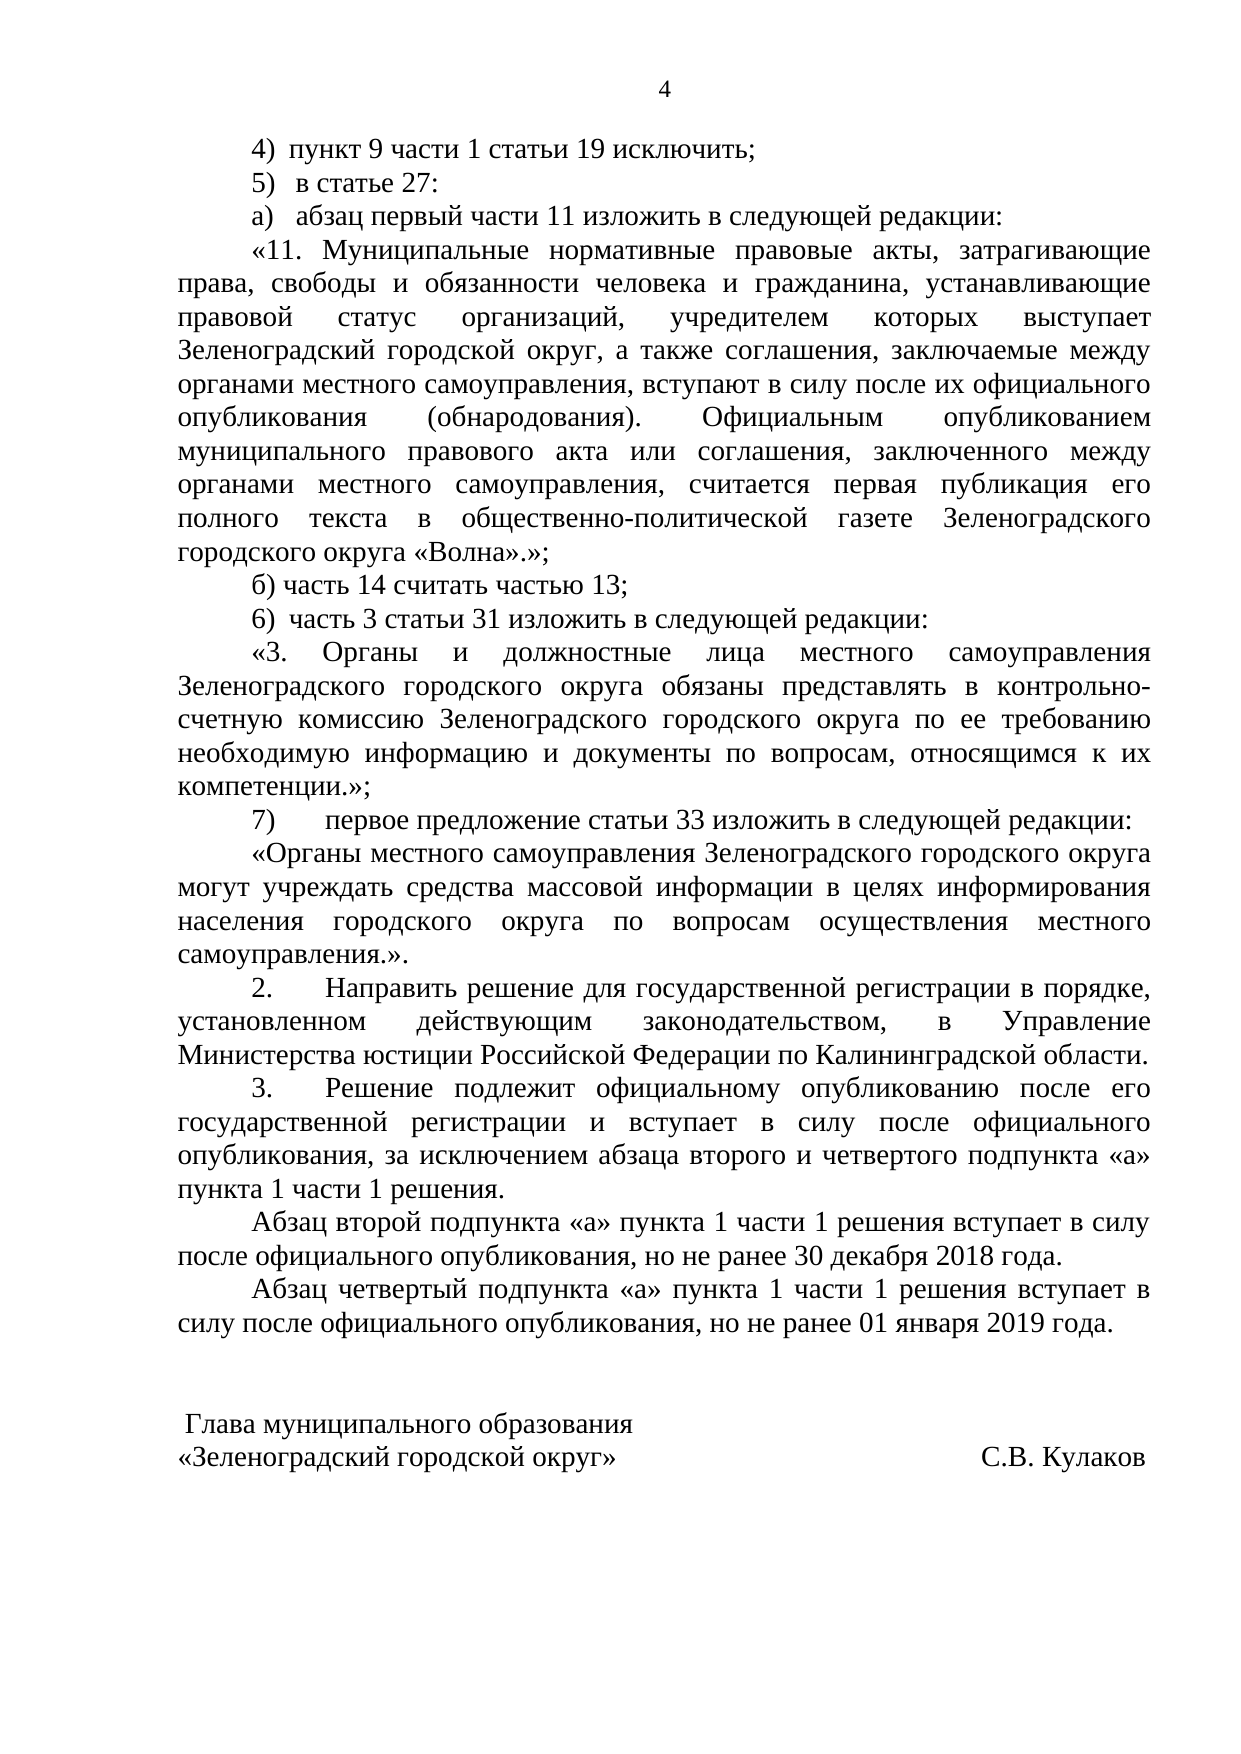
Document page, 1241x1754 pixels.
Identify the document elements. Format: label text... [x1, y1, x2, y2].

list часть 3 статьи 31 изложить в следующей редакции: [251, 601, 1152, 634]
list Абзац четвертый подпункта «а» пункта 1 части 1 решения вступает в силу после официального опубликования, но не ранее 01 января 2019 года. [177, 1272, 1152, 1339]
list Абзац второй подпункта «а» пункта 1 части 1 решения вступает в силу после официального опубликования, но не ранее 30 декабря 2018 года. [177, 1204, 1152, 1272]
text «11. Муниципальные нормативные правовые акты, затрагивающие права, свободы и обязанности человека и гражданина, устанавливающие правовой статус организаций, учредителем которых выступает Зеленоградский городской округ, а также соглашения, заключаемые между органами местного самоуправления, вступают в силу после их официального опубликования (обнародования). Официальным опубликованием муниципального правового акта или соглашения, заключенного между органами местного самоуправления, считается первая публикация его полного текста в общественно-политической газете Зеленоградского городского округа «Волна».»; [177, 232, 1152, 567]
list пункт 9 части 1 статьи 19 исключить; [251, 131, 1152, 165]
list «Органы местного самоуправления Зеленоградского городского округа могут учреждать средства массовой информации в целях информирования населения городского округа по вопросам осуществления местного самоуправления.». [177, 836, 1152, 970]
text «3. Органы и должностные лица местного самоуправления Зеленоградского городского округа обязаны представлять в контрольно-счетную комиссию Зеленоградского городского округа по ее требованию необходимую информацию и документы по вопросам, относящимся к их компетенции.»; [177, 634, 1152, 802]
list а) абзац первый части 11 изложить в следующей редакции: [251, 198, 1152, 232]
text Глава муниципального образования [177, 1406, 1152, 1439]
list Решение подлежит официальному опубликованию после его государственной регистрации и вступает в силу после официального опубликования, за исключением абзаца второго и четвертого подпункта «а» пункта 1 части 1 решения. [177, 1070, 1152, 1204]
list первое предложение статьи 33 изложить в следующей редакции: [177, 802, 1152, 836]
text «Зеленоградский городской округ» С.В. Кулаков [177, 1439, 1152, 1473]
list в статье 27: [177, 165, 1152, 198]
list Направить решение для государственной регистрации в порядке, установленном действующим законодательством, в Управление Министерства юстиции Российской Федерации по Калининградской области. [177, 970, 1152, 1070]
text б) часть 14 считать частью 13; [177, 567, 1152, 601]
